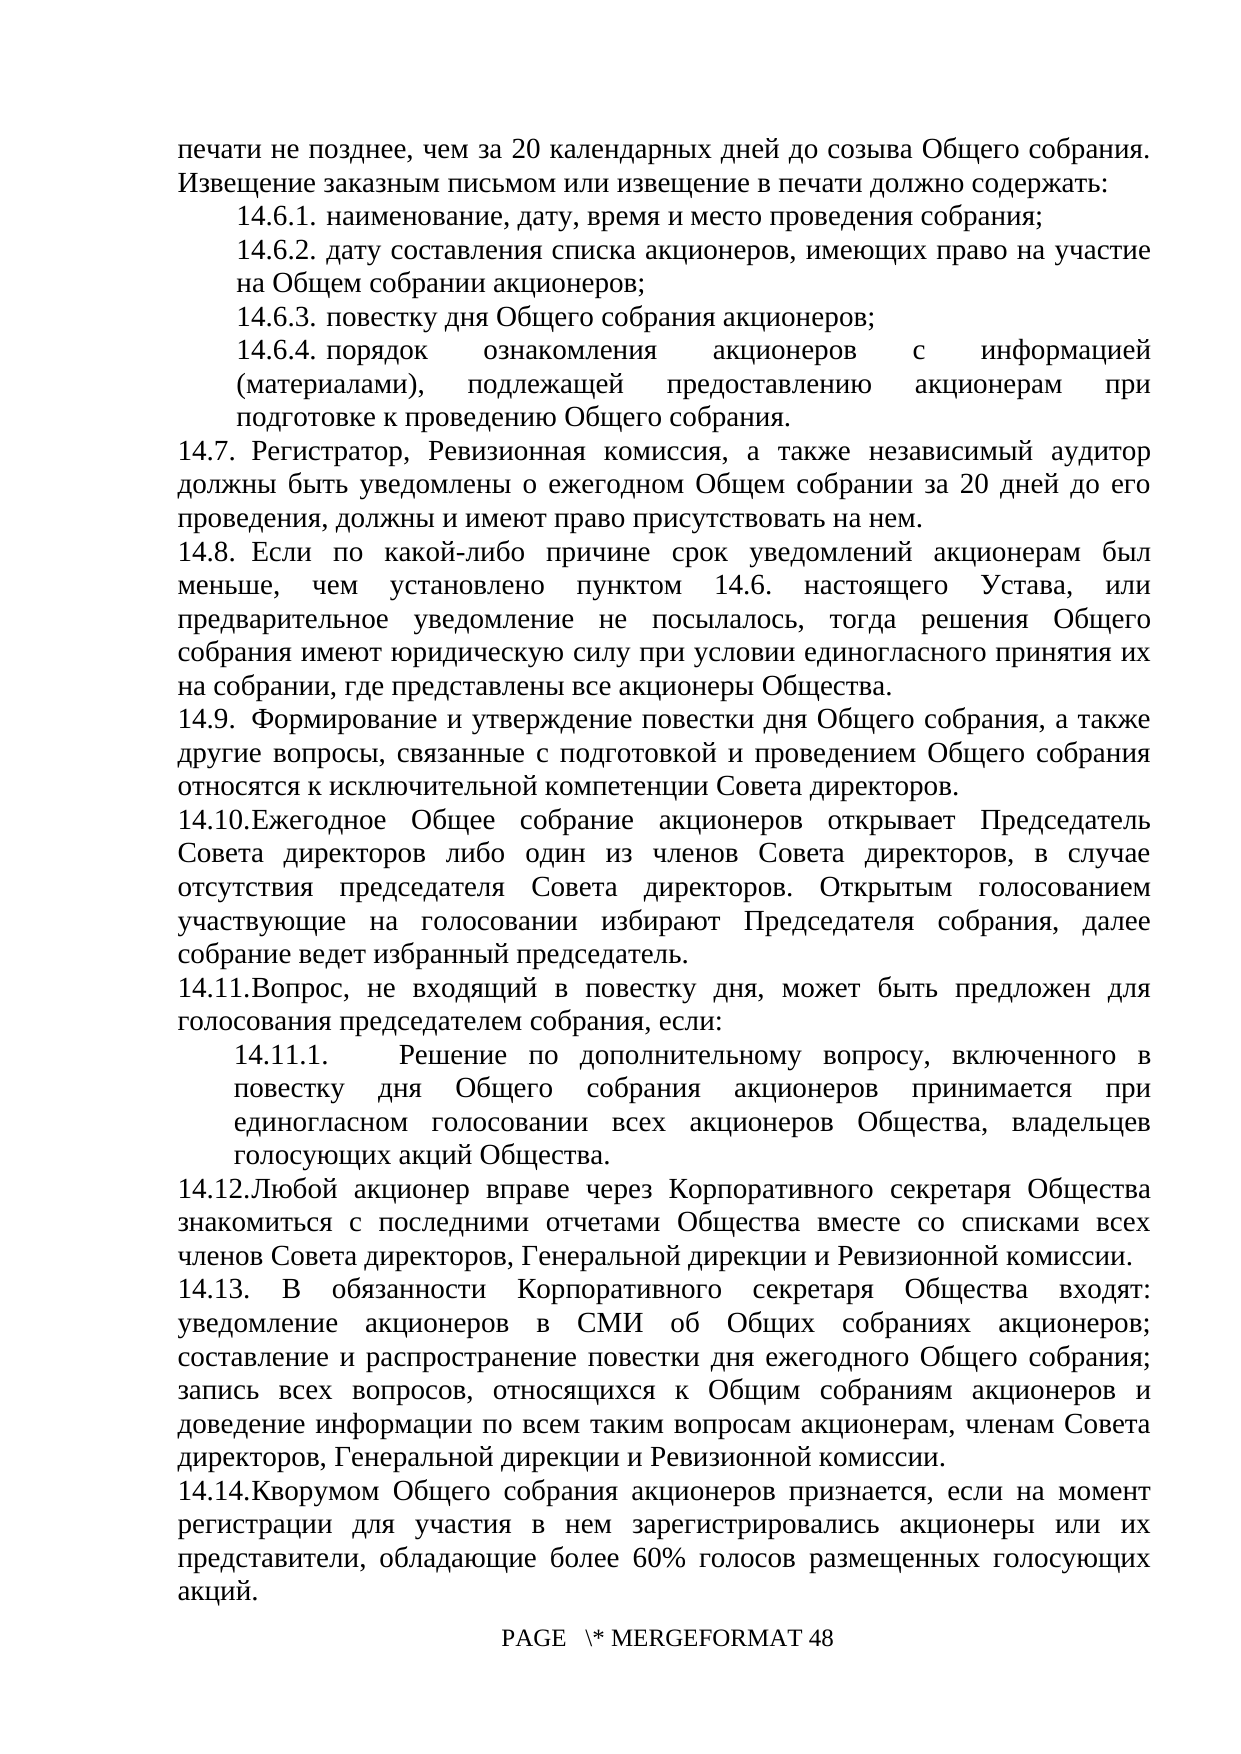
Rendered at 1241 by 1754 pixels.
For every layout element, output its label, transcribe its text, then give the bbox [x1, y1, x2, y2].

list Любой акционер вправе через Корпоративного секретаря Общества знакомиться с последними отчетами Общества вместе со списками всех членов Совета директоров, Генеральной дирекции и Ревизионной комиссии. [177, 1171, 1152, 1272]
list наименование, дату, время и место проведения собрания; [236, 198, 1152, 232]
list порядок ознакомления акционеров с информацией (материалами), подлежащей предоставлению акционерам при подготовке к проведению Общего собрания. [236, 332, 1152, 433]
list В обязанности Корпоративного секретаря Общества входят: уведомление акционеров в СМИ об Общих собраниях акционеров; составление и распространение повестки дня ежегодного Общего собрания; запись всех вопросов, относящихся к Общим собраниям акционеров и доведение информации по всем таким вопросам акционерам, членам Совета директоров, Генеральной дирекции и Ревизионной комиссии. [177, 1272, 1152, 1473]
list Решение по дополнительному вопросу, включенного в повестку дня Общего собрания акционеров принимается при единогласном голосовании всех акционеров Общества, владельцев голосующих акций Общества. [233, 1037, 1152, 1171]
list Вопрос, не входящий в повестку дня, может быть предложен для голосования председателем собрания, если: [177, 970, 1152, 1037]
list Ежегодное Общее собрание акционеров открывает Председатель Совета директоров либо один из членов Совета директоров, в случае отсутствия председателя Совета директоров. Открытым голосованием участвующие на голосовании избирают Председателя собрания, далее собрание ведет избранный председатель. [177, 802, 1152, 970]
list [177, 131, 1152, 198]
list дату составления списка акционеров, имеющих право на участие на Общем собрании акционеров; [236, 232, 1152, 299]
list повестку дня Общего собрания акционеров; [236, 299, 1152, 332]
list Кворумом Общего собрания акционеров признается, если на момент регистрации для участия в нем зарегистрировались акционеры или их представители, обладающие более 60% голосов размещенных голосующих акций. [177, 1473, 1152, 1607]
list Если по какой-либо причине срок уведомлений акционерам был меньше, чем установлено пунктом 14.6. настоящего Устава, или предварительное уведомление не посылалось, тогда решения Общего собрания имеют юридическую силу при условии единогласного принятия их на собрании, где представлены все акционеры Общества. [177, 534, 1152, 701]
list Формирование и утверждение повестки дня Общего собрания, а также другие вопросы, связанные с подготовкой и проведением Общего собрания относятся к исключительной компетенции Совета директоров. [177, 701, 1152, 802]
list Регистратор, Ревизионная комиссия, а также независимый аудитор должны быть уведомлены о ежегодном Общем собрании за 20 дней до его проведения, должны и имеют право присутствовать на нем. [177, 433, 1152, 534]
